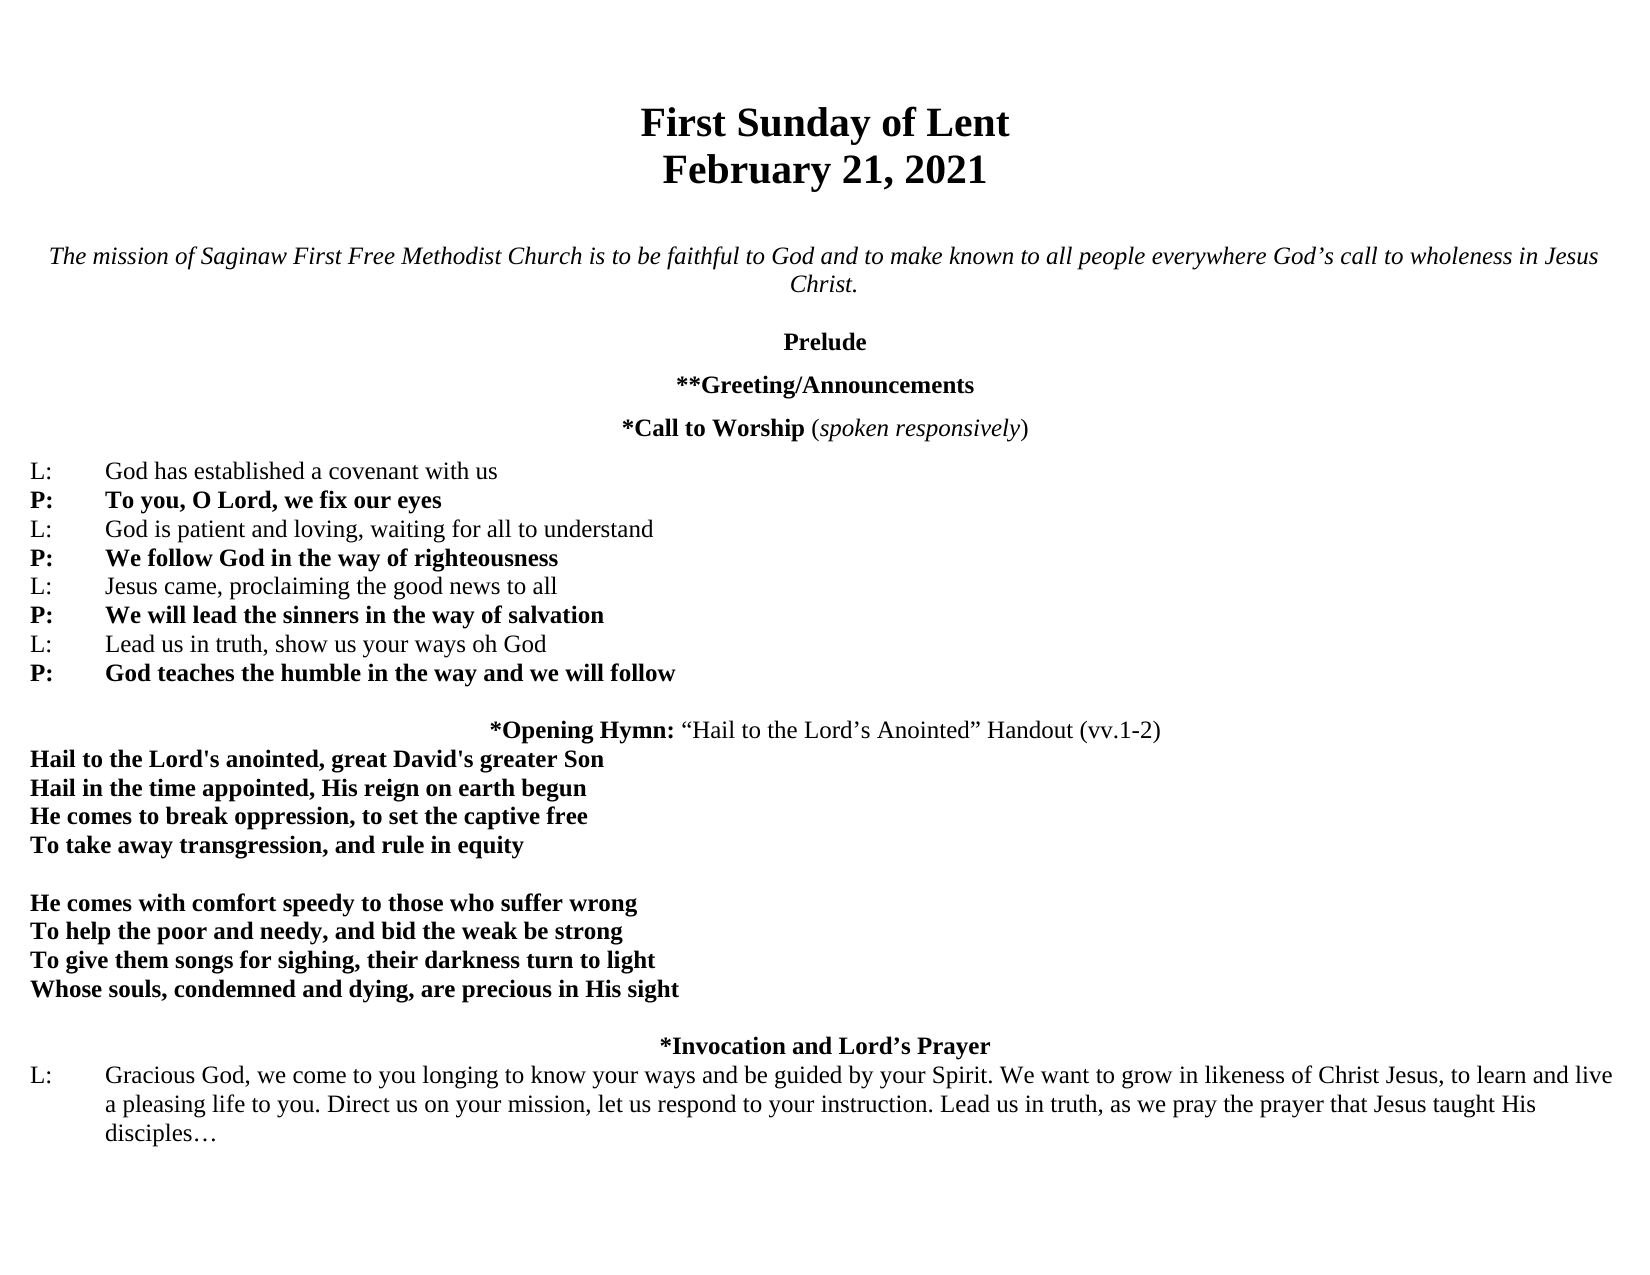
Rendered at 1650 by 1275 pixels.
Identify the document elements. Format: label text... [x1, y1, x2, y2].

text *Call to Worship (spoken responsively) [30, 413, 1620, 442]
text L: Lead us in truth, show us your ways oh God [30, 629, 1620, 658]
text P: To you, O Lord, we fix our eyes [30, 485, 1620, 514]
text Hail to the Lord's anointed, great David's greater Son [30, 744, 1620, 773]
text To help the poor and needy, and bid the weak be strong [30, 916, 1620, 945]
text To take away transgression, and rule in equity [30, 830, 1620, 859]
text P: We will lead the sinners in the way of salvation [30, 600, 1620, 629]
text L: God has established a covenant with us [30, 456, 1620, 485]
text P: We follow God in the way of righteousness [30, 543, 1620, 571]
text L: Jesus came, proclaiming the good news to all [30, 571, 1620, 600]
text *Invocation and Lord’s Prayer [30, 1031, 1620, 1060]
text First Sunday of Lent [30, 97, 1620, 145]
text Whose souls, condemned and dying, are precious in His sight [30, 974, 1620, 1003]
text Prelude [30, 327, 1620, 356]
text L: Gracious God, we come to you longing to know your ways and be guided by your Spirit. We want to grow in likeness of Christ Jesus, to learn and live a pleasing life to you. Direct us on your mission, let us respond to your instruction. Lead us in truth, as we pray the prayer that Jesus taught His disciples… [30, 1060, 1620, 1146]
text Hail in the time appointed, His reign on earth begun [30, 773, 1620, 801]
text The mission of Saginaw First Free Methodist Church is to be faithful to God and to make known to all people everywhere God’s call to wholeness in Jesus Christ. [30, 241, 1620, 298]
text February 21, 2021 [30, 145, 1620, 193]
text L: God is patient and loving, waiting for all to understand [30, 514, 1620, 543]
text **Greeting/Announcements [30, 370, 1620, 399]
text He comes to break oppression, to set the captive free [30, 801, 1620, 830]
text P: God teaches the humble in the way and we will follow [30, 658, 1620, 686]
text *Opening Hymn: “Hail to the Lord’s Anointed” Handout (vv.1-2) [30, 715, 1620, 744]
text To give them songs for sighing, their darkness turn to light [30, 945, 1620, 974]
text He comes with comfort speedy to those who suffer wrong [30, 888, 1620, 916]
